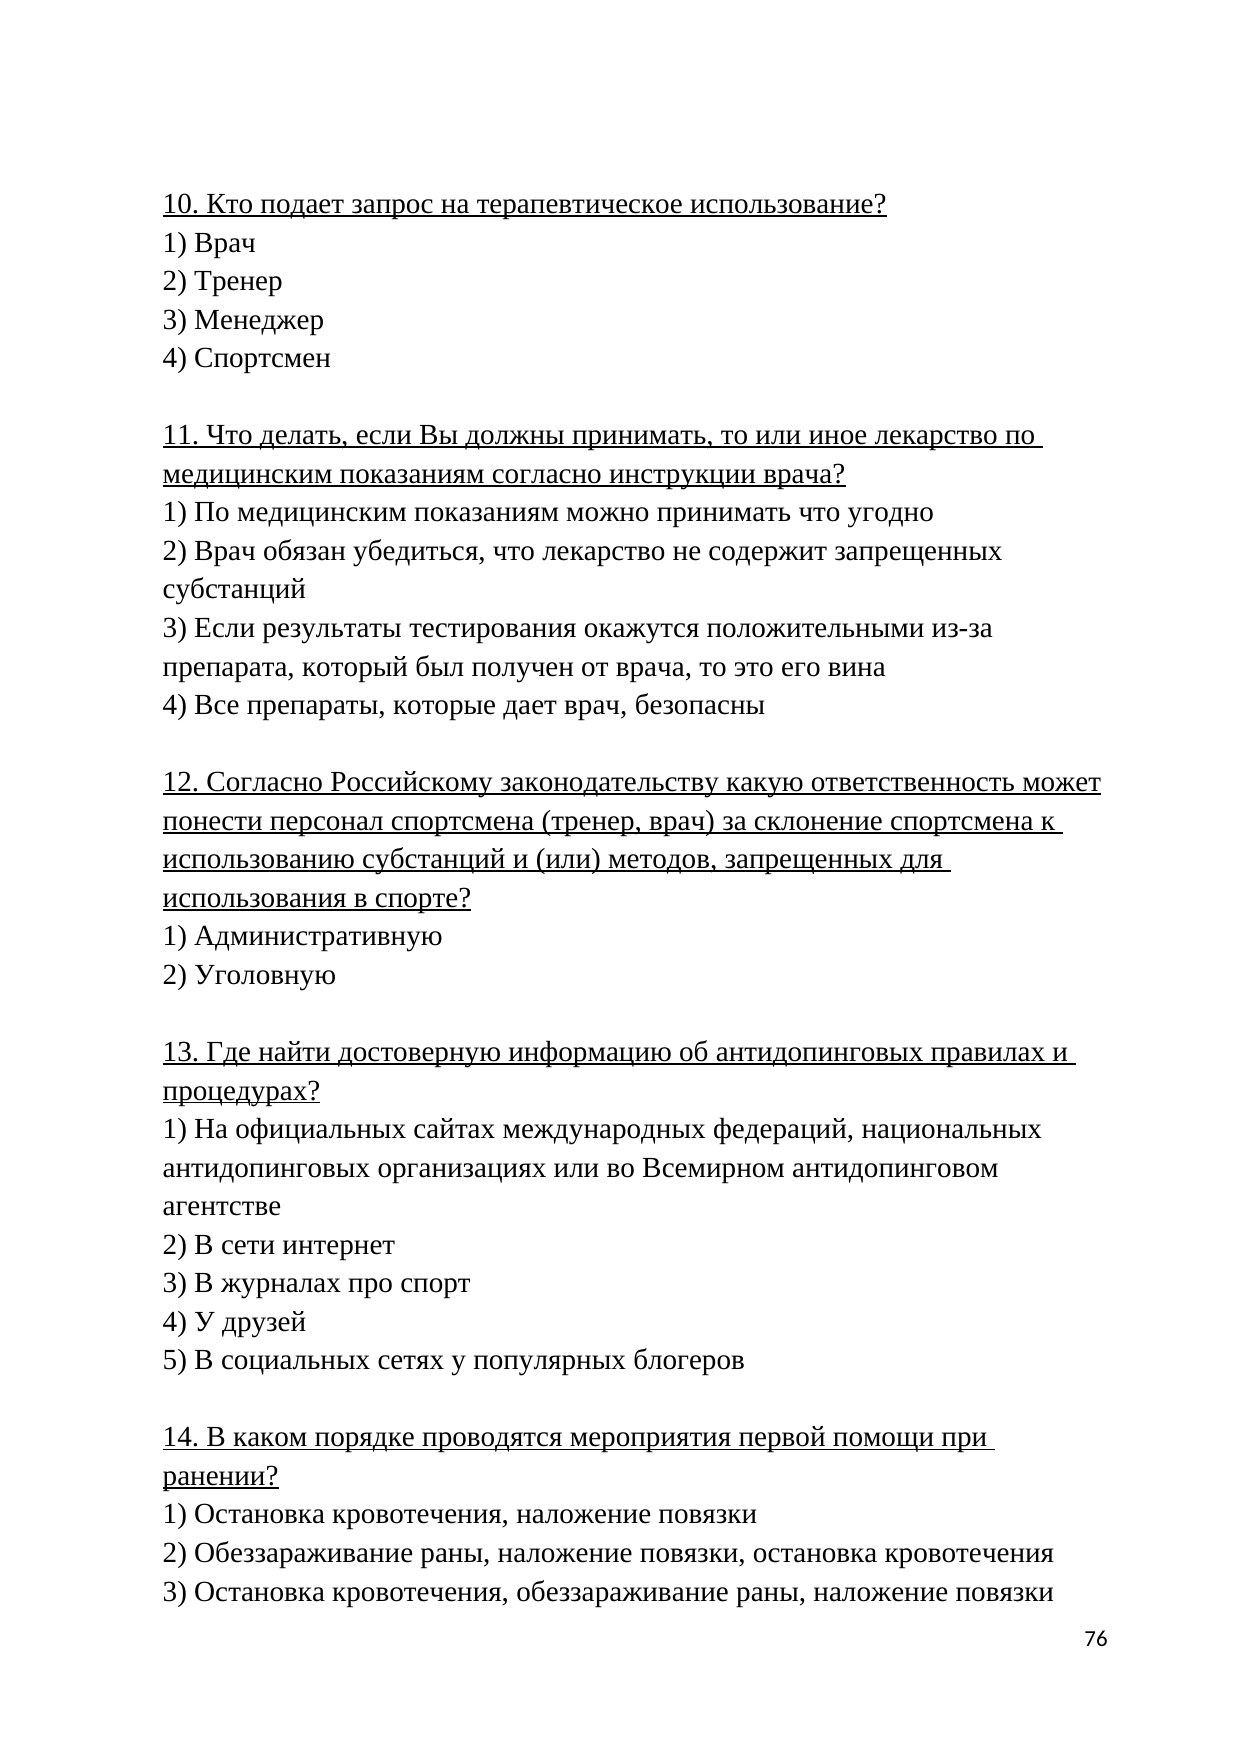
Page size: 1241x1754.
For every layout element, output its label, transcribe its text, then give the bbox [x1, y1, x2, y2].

text 3) Остановка кровотечения, обеззараживание раны, наложение повязки [162, 1574, 1107, 1607]
text 11. Что делать, если Вы должны принимать, то или иное лекарство по медицинским показаниям согласно инструкции врача? [162, 417, 1107, 489]
text 1) По медицинским показаниям можно принимать что угодно 2) Врач обязан убедиться, что лекарство не содержит запрещенных субстанций 3) Если результаты тестирования окажутся положительными из-за препарата, который был получен от врача, то это его вина 4) Все препараты, которые дает врач, безопасны [162, 494, 1107, 721]
text 1) На официальных сайтах международных федераций, национальных антидопинговых организациях или во Всемирном антидопинговом агентстве 2) В сети интернет 3) В журналах про спорт 4) У друзей 5) В социальных сетях у популярных блогеров [162, 1111, 1107, 1376]
text 10. Кто подает запрос на терапевтическое использование? [162, 186, 1107, 220]
text 1) Врач 2) Тренер 3) Менеджер 4) Спортсмен [162, 225, 1107, 374]
text 1) Остановка кровотечения, наложение повязки [162, 1497, 1107, 1530]
text 14. В каком порядке проводятся мероприятия первой помощи при ранении? [162, 1419, 1107, 1492]
text 2) Обеззараживание раны, наложение повязки, остановка кровотечения [162, 1535, 1107, 1569]
text 1) Административную 2) Уголовную [162, 918, 1107, 991]
text 12. Согласно Российскому законодательству какую ответственность может понести персонал спортсмена (тренер, врач) за склонение спортсмена к использованию субстанций и (или) методов, запрещенных для использования в спорте? [162, 764, 1107, 913]
text 13. Где найти достоверную информацию об антидопинговых правилах и процедурах? [162, 1034, 1107, 1106]
